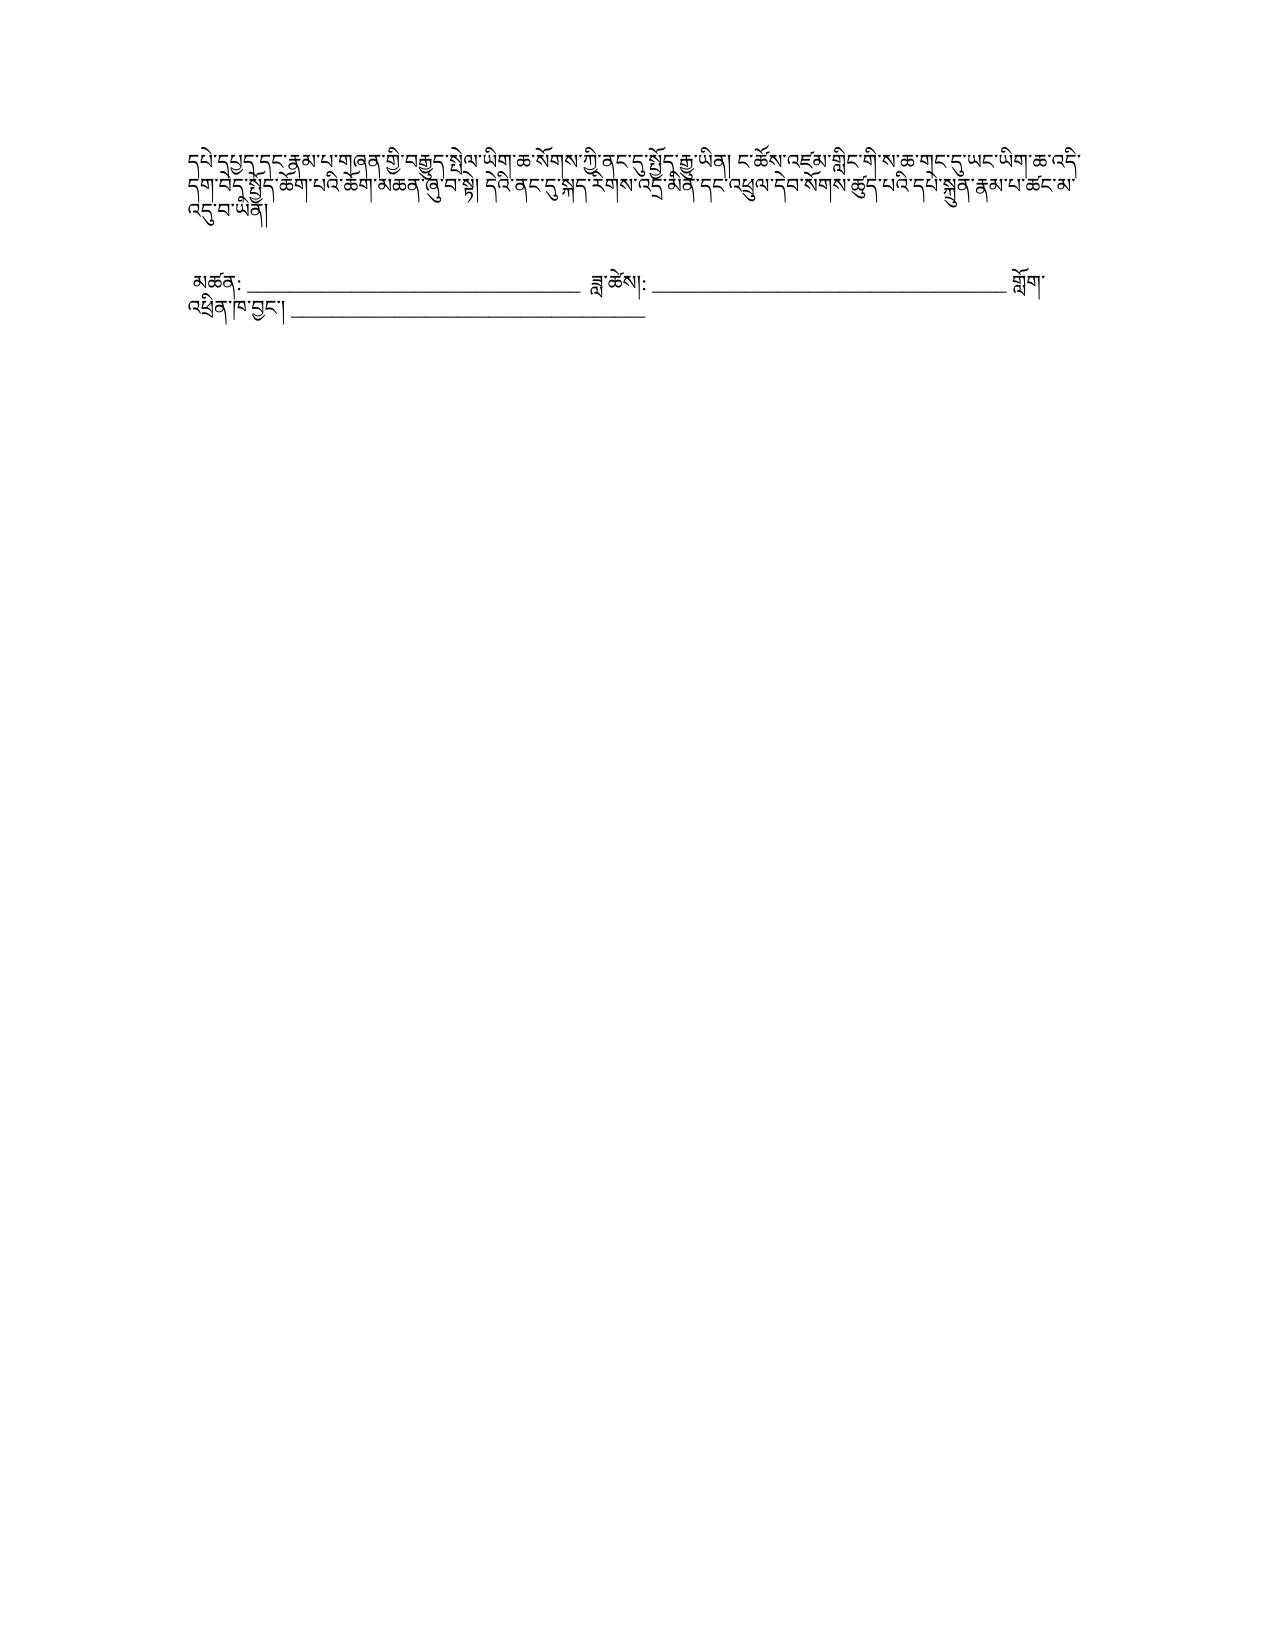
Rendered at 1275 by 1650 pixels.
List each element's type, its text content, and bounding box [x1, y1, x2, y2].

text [187, 150, 1087, 223]
text མཚན: ________________________________ ཟླ་ཚེས།: __________________________________ གློག་འཕྲིན་ཁ་བྱང་། __________________________________ [187, 271, 1087, 320]
